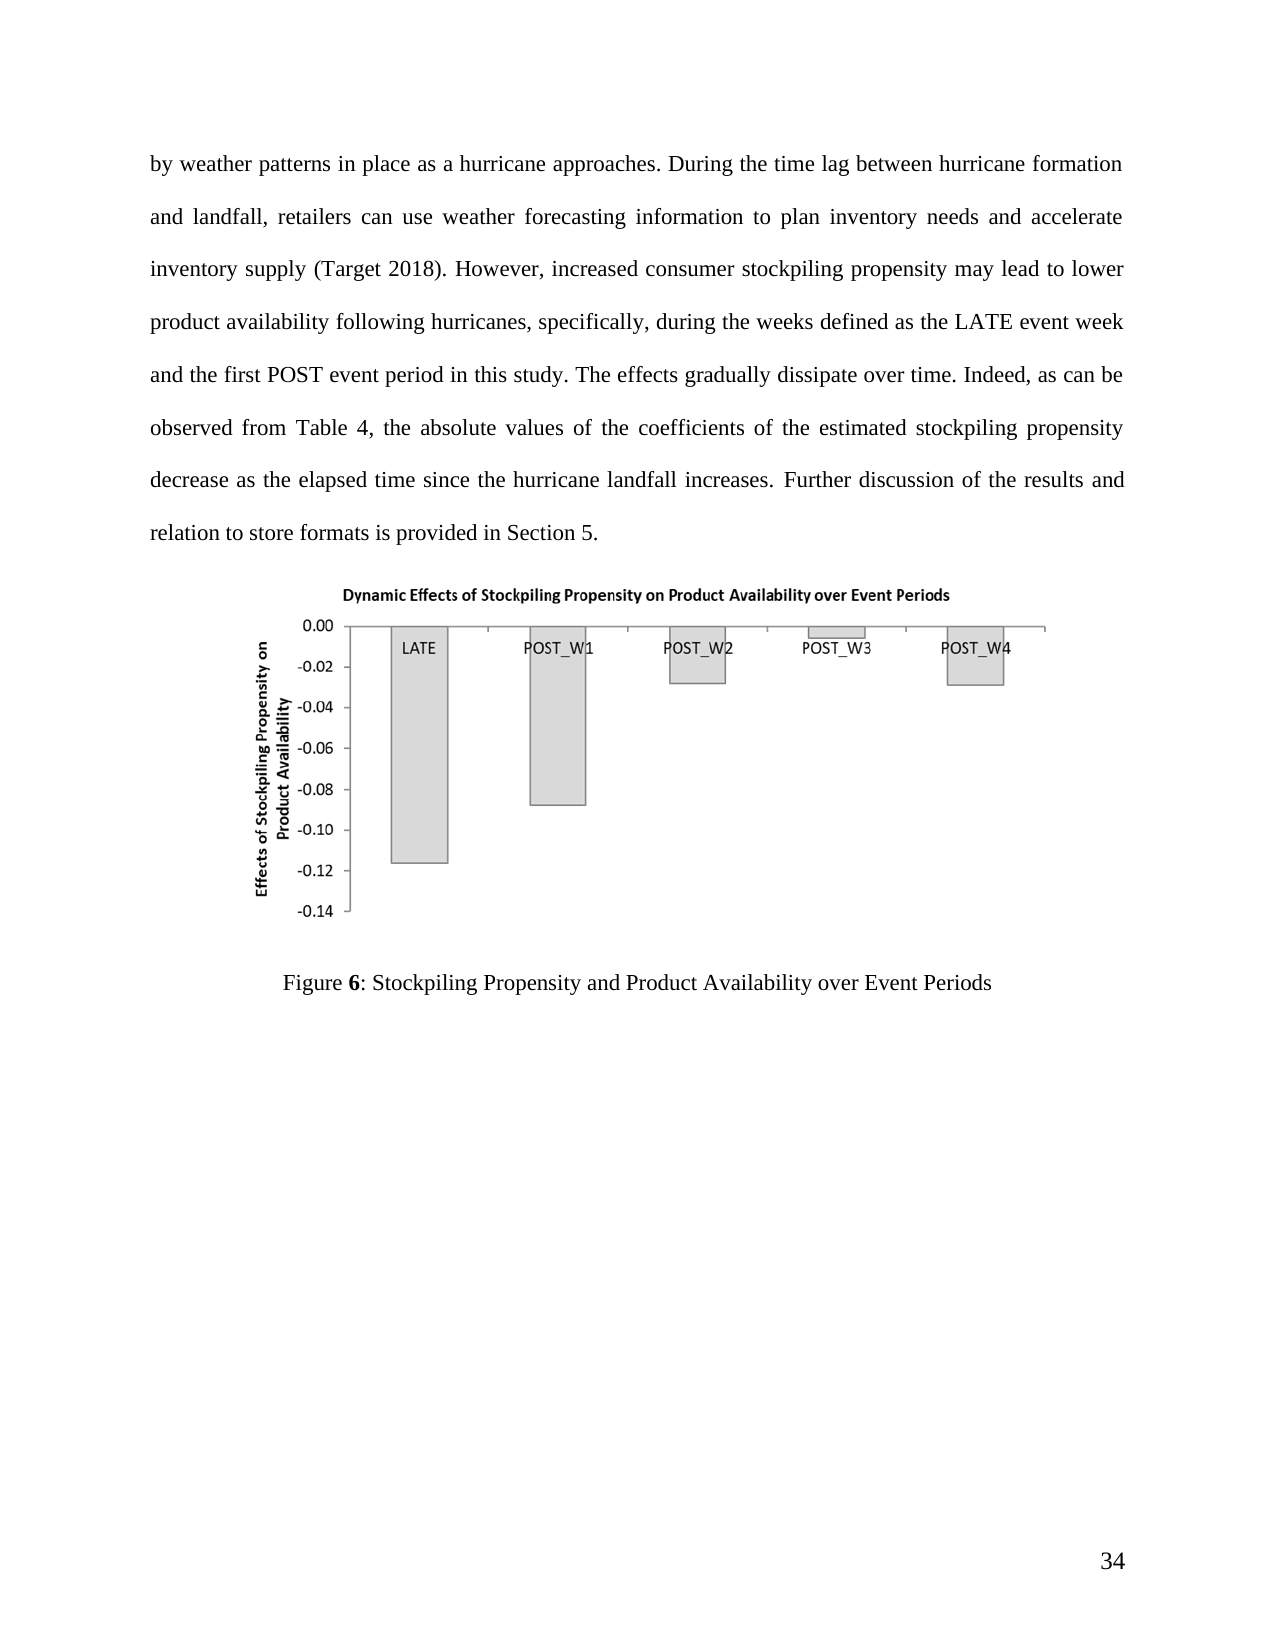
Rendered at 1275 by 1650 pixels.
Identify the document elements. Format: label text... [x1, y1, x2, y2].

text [150, 150, 1125, 545]
text Figure 6: Stockpiling Propensity and Product Availability over Event Periods [150, 969, 1125, 995]
picture [230, 571, 1062, 930]
